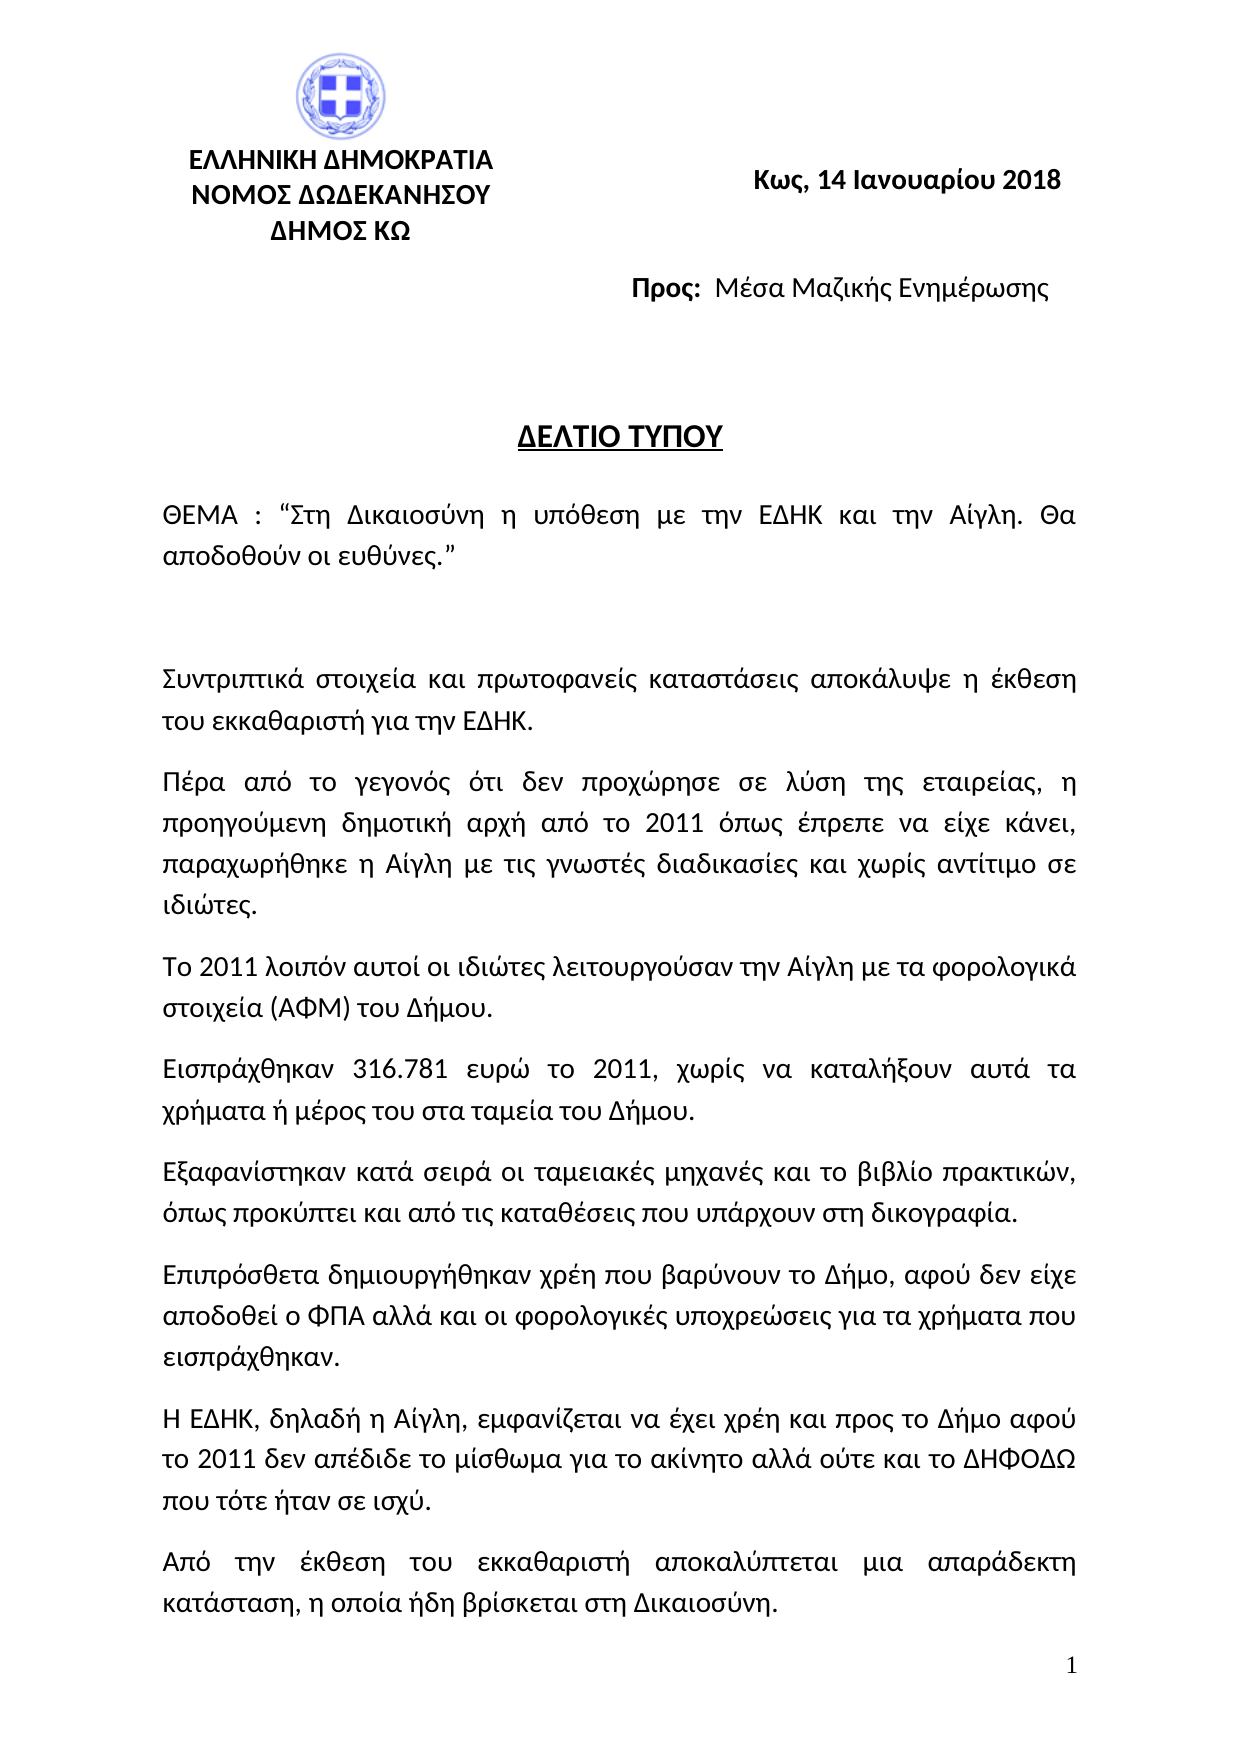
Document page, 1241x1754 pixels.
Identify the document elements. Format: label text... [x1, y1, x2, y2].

text Eξαφανίστηκαν κατά σειρά οι ταμειακές μηχανές και το βιβλίο πρακτικών, όπως προκύπτει και από τις καταθέσεις που υπάρχουν στη δικογραφία. [162, 1153, 1078, 1230]
text Το 2011 λοιπόν αυτοί οι ιδιώτες λειτουργούσαν την Αίγλη με τα φορολογικά στοιχεία (ΑΦΜ) του Δήμου. [162, 948, 1078, 1024]
text Επιπρόσθετα δημιουργήθηκαν χρέη που βαρύνουν το Δήμο, αφού δεν είχε αποδοθεί ο ΦΠΑ αλλά και οι φορολογικές υποχρεώσεις για τα χρήματα που εισπράχθηκαν. [162, 1256, 1078, 1373]
text Συντριπτικά στοιχεία και πρωτοφανείς καταστάσεις αποκάλυψε η έκθεση του εκκαθαριστή για την ΕΔΗΚ. [162, 661, 1078, 737]
picture [295, 51, 387, 141]
text Κως, 14 Ιανουαρίου 2018 [595, 161, 1078, 197]
text Από την έκθεση του εκκαθαριστή αποκαλύπτεται μια απαράδεκτη κατάσταση, η οποία ήδη βρίσκεται στη Δικαιοσύνη. [162, 1543, 1078, 1620]
text ΘΕΜΑ : “Στη Δικαιοσύνη η υπόθεση με την ΕΔΗΚ και την Αίγλη. Θα αποδοθούν οι ευθύνες.” [162, 496, 1078, 573]
text Εισπράχθηκαν 316.781 ευρώ το 2011, χωρίς να καταλήξουν αυτά τα χρήματα ή μέρος του στα ταμεία του Δήμου. [162, 1051, 1078, 1127]
text Πέρα από το γεγονός ότι δεν προχώρησε σε λύση της εταιρείας, η προηγούμενη δημοτική αρχή από το 2011 όπως έπρεπε να είχε κάνει, παραχωρήθηκε η Αίγλη με τις γνωστές διαδικασίες και χωρίς αντίτιμο σε ιδιώτες. [162, 763, 1078, 922]
text Η ΕΔΗΚ, δηλαδή η Αίγλη, εμφανίζεται να έχει χρέη και προς το Δήμο αφού το 2011 δεν απέδιδε το μίσθωμα για το ακίνητο αλλά ούτε και το ΔΗΦΟΔΩ που τότε ήταν σε ισχύ. [162, 1400, 1078, 1517]
text ΔΕΛΤΙΟ ΤΥΠΟΥ [162, 415, 1078, 455]
